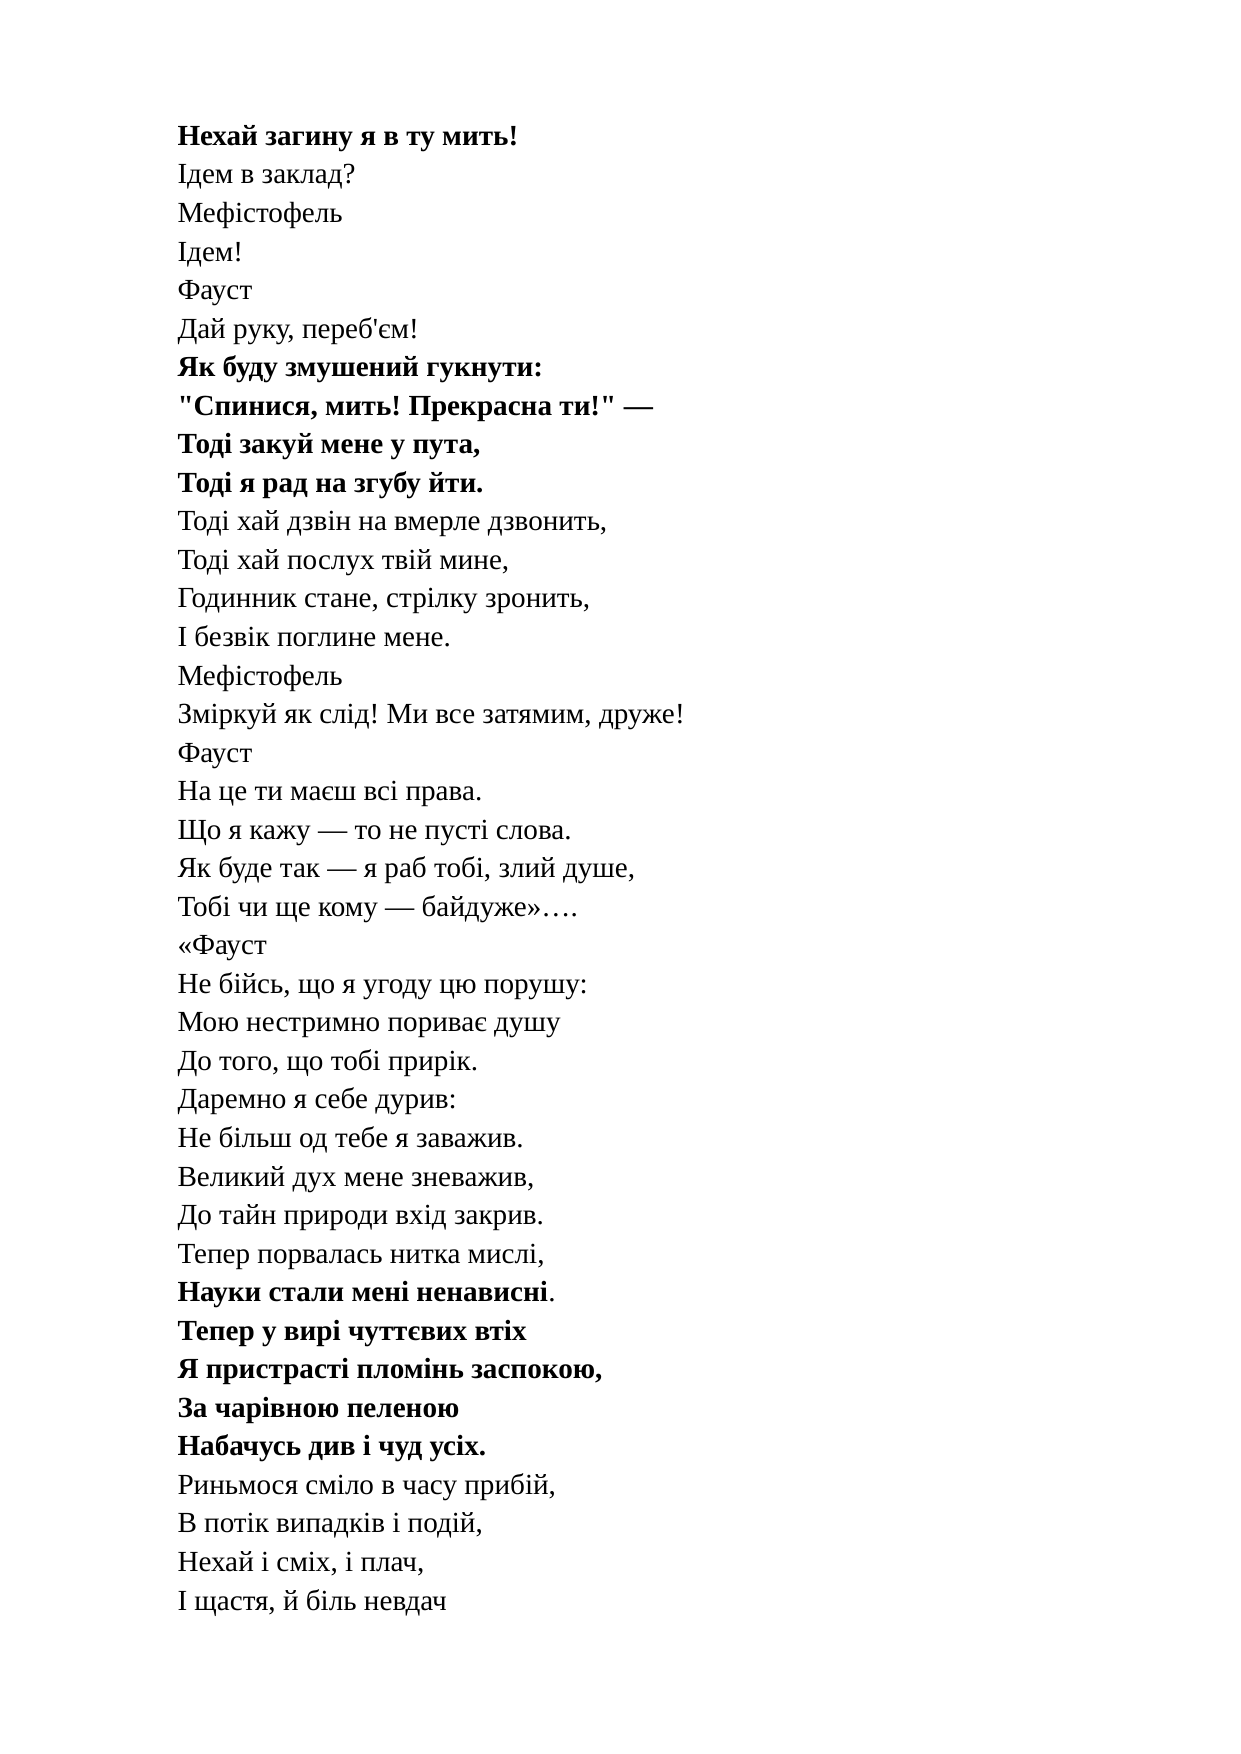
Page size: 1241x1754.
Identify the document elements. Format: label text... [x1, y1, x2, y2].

text Тепер у вирі чуттєвих втіх [177, 1313, 1152, 1346]
text Нехай і сміх, і плач, [177, 1544, 1152, 1578]
text Мефістофель [177, 195, 1152, 229]
text Риньмося сміло в часу прибій, [177, 1467, 1152, 1501]
text «Фауст [177, 927, 1152, 961]
text Що я кажу — то не пусті слова. [177, 812, 1152, 845]
text Ідем в заклад? [177, 157, 1152, 190]
text Даремно я себе дурив: [177, 1082, 1152, 1115]
text Мефістофель [177, 658, 1152, 691]
text Зміркуй як слід! Ми все затямим, друже! [177, 696, 1152, 730]
text За чарівною пеленою [177, 1390, 1152, 1423]
text Набачусь див і чуд усіх. [177, 1428, 1152, 1462]
text Тоді хай дзвін на вмерле дзвонить, [177, 503, 1152, 537]
text Великий дух мене зневажив, [177, 1159, 1152, 1192]
text "Спинися, мить! Прекрасна ти!" — [177, 388, 1152, 421]
text Тоді я рад на згубу йти. [177, 465, 1152, 498]
text Науки стали мені ненависні. [177, 1274, 1152, 1308]
text На це ти маєш всі права. [177, 773, 1152, 807]
text Фауст [177, 735, 1152, 768]
text Не бійсь, що я угоду цю порушу: [177, 966, 1152, 999]
text Тоді закуй мене у пута, [177, 426, 1152, 460]
text Тобі чи ще кому — байдуже»…. [177, 889, 1152, 922]
text Фауст [177, 272, 1152, 306]
text До того, що тобі прирік. [177, 1043, 1152, 1077]
text І щастя, й біль невдач [177, 1583, 1152, 1616]
text Ідем! [177, 234, 1152, 267]
text Як буду змушений гукнути: [177, 349, 1152, 383]
text До тайн природи вхід закрив. [177, 1197, 1152, 1231]
text І безвік поглине мене. [177, 619, 1152, 653]
text Як буде так — я раб тобі, злий душе, [177, 850, 1152, 884]
text Не більш од тебе я заважив. [177, 1120, 1152, 1154]
text Дай руку, переб'єм! [177, 311, 1152, 344]
text В потік випадків і подій, [177, 1506, 1152, 1539]
text Мою нестримно пориває душу [177, 1004, 1152, 1038]
text Тепер порвалась нитка мислі, [177, 1236, 1152, 1269]
text Тоді хай послух твій мине, [177, 542, 1152, 576]
text Годинник стане, стрілку зронить, [177, 581, 1152, 614]
text Нехай загину я в ту мить! [177, 118, 1152, 152]
text Я пристрасті пломінь заспокою, [177, 1351, 1152, 1385]
